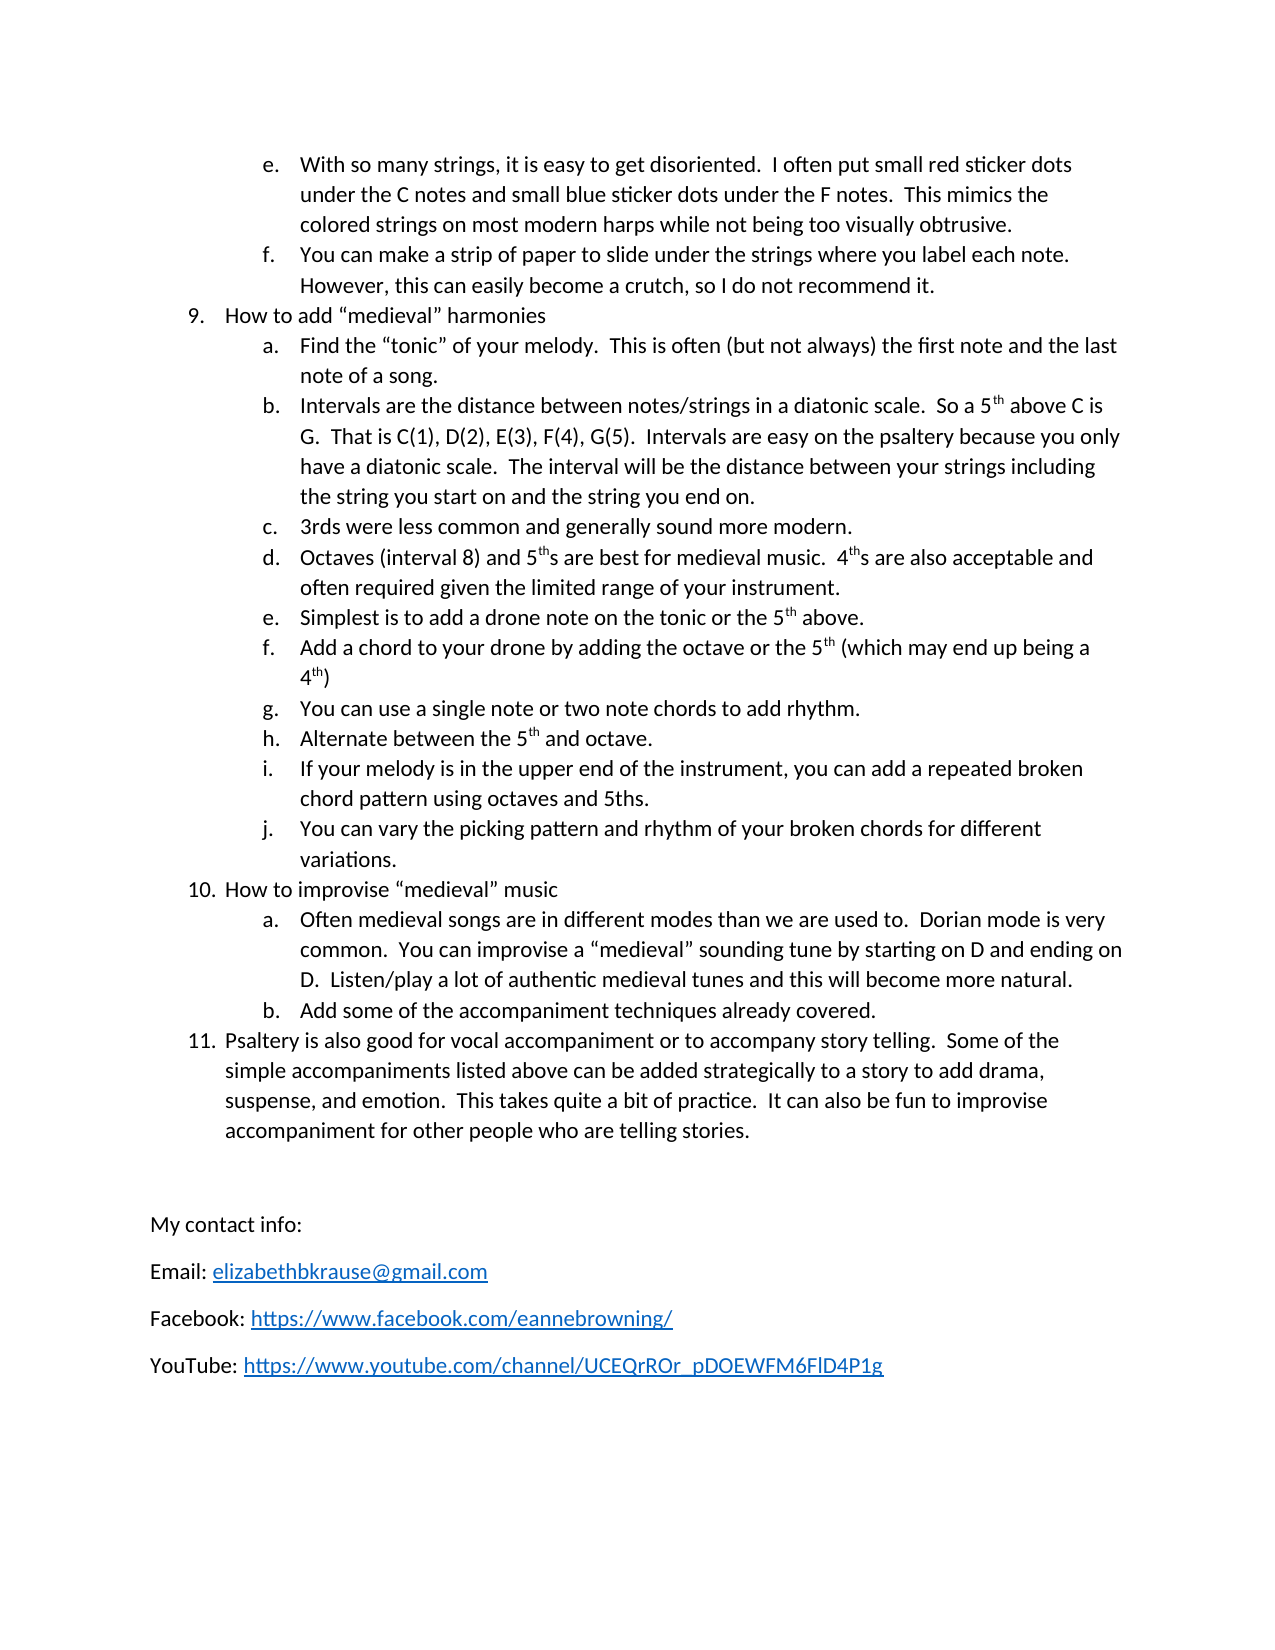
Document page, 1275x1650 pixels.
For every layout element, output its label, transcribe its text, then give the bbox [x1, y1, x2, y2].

text YouTube: https://www.youtube.com/channel/UCEQrROr_pDOEWFM6FlD4P1g [150, 1351, 1125, 1379]
list Octaves (interval 8) and 5ths are best for medieval music. 4ths are also acceptable and often required given the limited range of your instrument. [262, 543, 1125, 601]
list Often medieval songs are in different modes than we are used to. Dorian mode is very common. You can improvise a “medieval” sounding tune by starting on D and ending on D. Listen/play a lot of authentic medieval tunes and this will become more natural. [262, 905, 1125, 994]
list Add some of the accompaniment techniques already covered. [262, 996, 1125, 1024]
list Psaltery is also good for vocal accompaniment or to accompany story telling. Some of the simple accompaniments listed above can be added strategically to a story to add drama, suspense, and emotion. This takes quite a bit of practice. It can also be fun to improvise accompaniment for other people who are telling stories. [187, 1026, 1125, 1145]
list Find the “tonic” of your melody. This is often (but not always) the first note and the last note of a song. [262, 331, 1125, 389]
text Facebook: https://www.facebook.com/eannebrowning/ [150, 1304, 1125, 1332]
text Email: elizabethbkrause@gmail.com [150, 1257, 1125, 1285]
text My contact info: [150, 1210, 1125, 1238]
list You can make a strip of paper to slide under the strings where you label each note. However, this can easily become a crutch, so I do not recommend it. [262, 241, 1125, 299]
list Intervals are the distance between notes/strings in a diatonic scale. So a 5th above C is G. That is C(1), D(2), E(3), F(4), G(5). Intervals are easy on the psaltery because you only have a diatonic scale. The interval will be the distance between your strings including the string you start on and the string you end on. [262, 392, 1125, 510]
list With so many strings, it is easy to get disoriented. I often put small red sticker dots under the C notes and small blue sticker dots under the F notes. This mimics the colored strings on most modern harps while not being too visually obtrusive. [262, 150, 1125, 238]
list Alternate between the 5th and octave. [262, 724, 1125, 752]
list You can use a single note or two note chords to add rhythm. [262, 694, 1125, 722]
list If your melody is in the upper end of the instrument, you can add a repeated broken chord pattern using octaves and 5ths. [262, 754, 1125, 812]
list Add a chord to your drone by adding the octave or the 5th (which may end up being a 4th) [262, 633, 1125, 692]
list 3rds were less common and generally sound more modern. [262, 512, 1125, 541]
list You can vary the picking pattern and rhythm of your broken chords for different variations. [262, 814, 1125, 873]
list How to improvise “medieval” music [187, 875, 1125, 903]
list Simplest is to add a drone note on the tonic or the 5th above. [262, 603, 1125, 631]
list How to add “medieval” harmonies [187, 301, 1125, 329]
